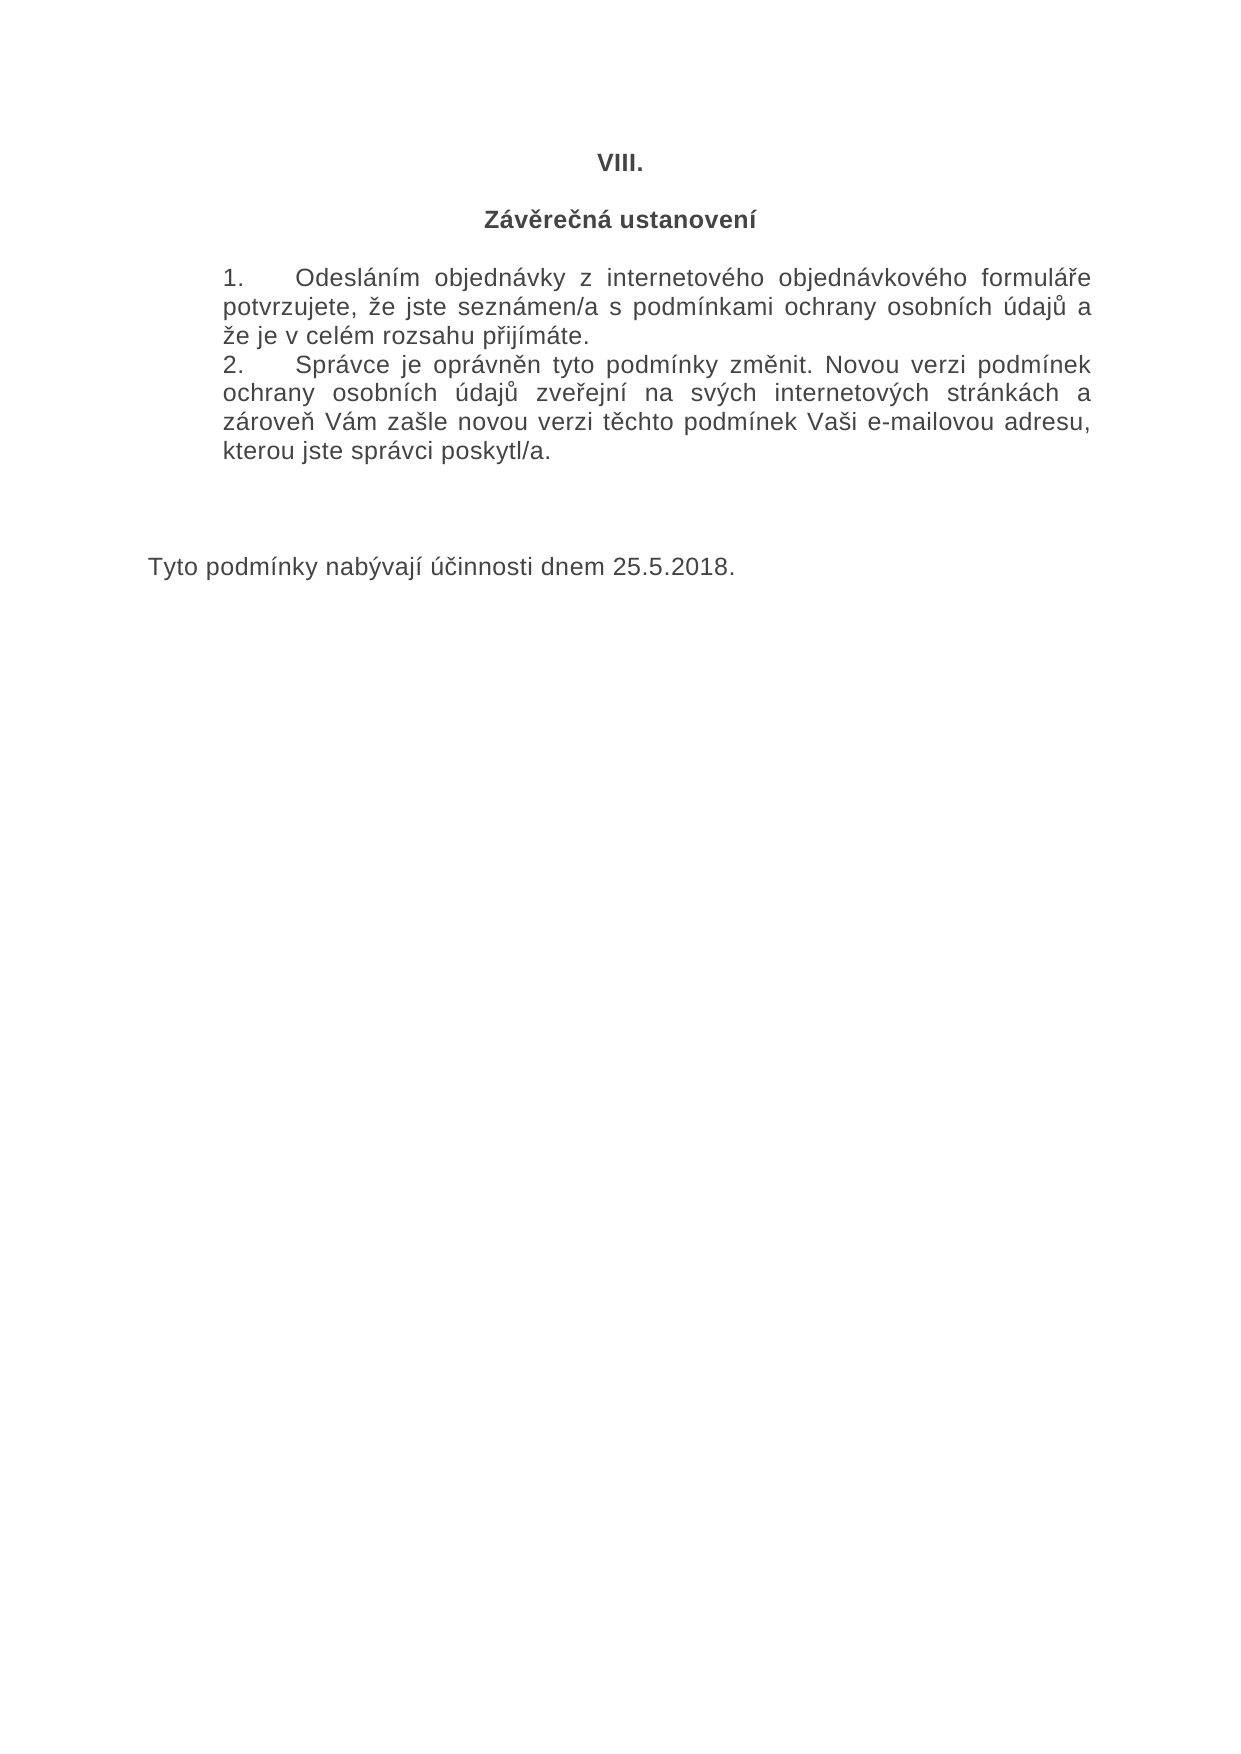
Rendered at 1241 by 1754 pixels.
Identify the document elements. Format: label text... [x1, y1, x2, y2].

list Odesláním objednávky z internetového objednávkového formuláře potvrzujete, že jste seznámen/a s podmínkami ochrany osobních údajů a že je v celém rozsahu přijímáte. [223, 263, 1093, 350]
list Správce je oprávněn tyto podmínky změnit. Novou verzi podmínek ochrany osobních údajů zveřejní na svých internetových stránkách a zároveň Vám zašle novou verzi těchto podmínek Vaši e-mailovou adresu, kterou jste správci poskytl/a. [223, 350, 1093, 465]
text Tyto podmínky nabývají účinnosti dnem 25.5.2018. [148, 552, 1093, 581]
text VIII. [148, 148, 1093, 176]
text Závěrečná ustanovení [148, 206, 1093, 234]
